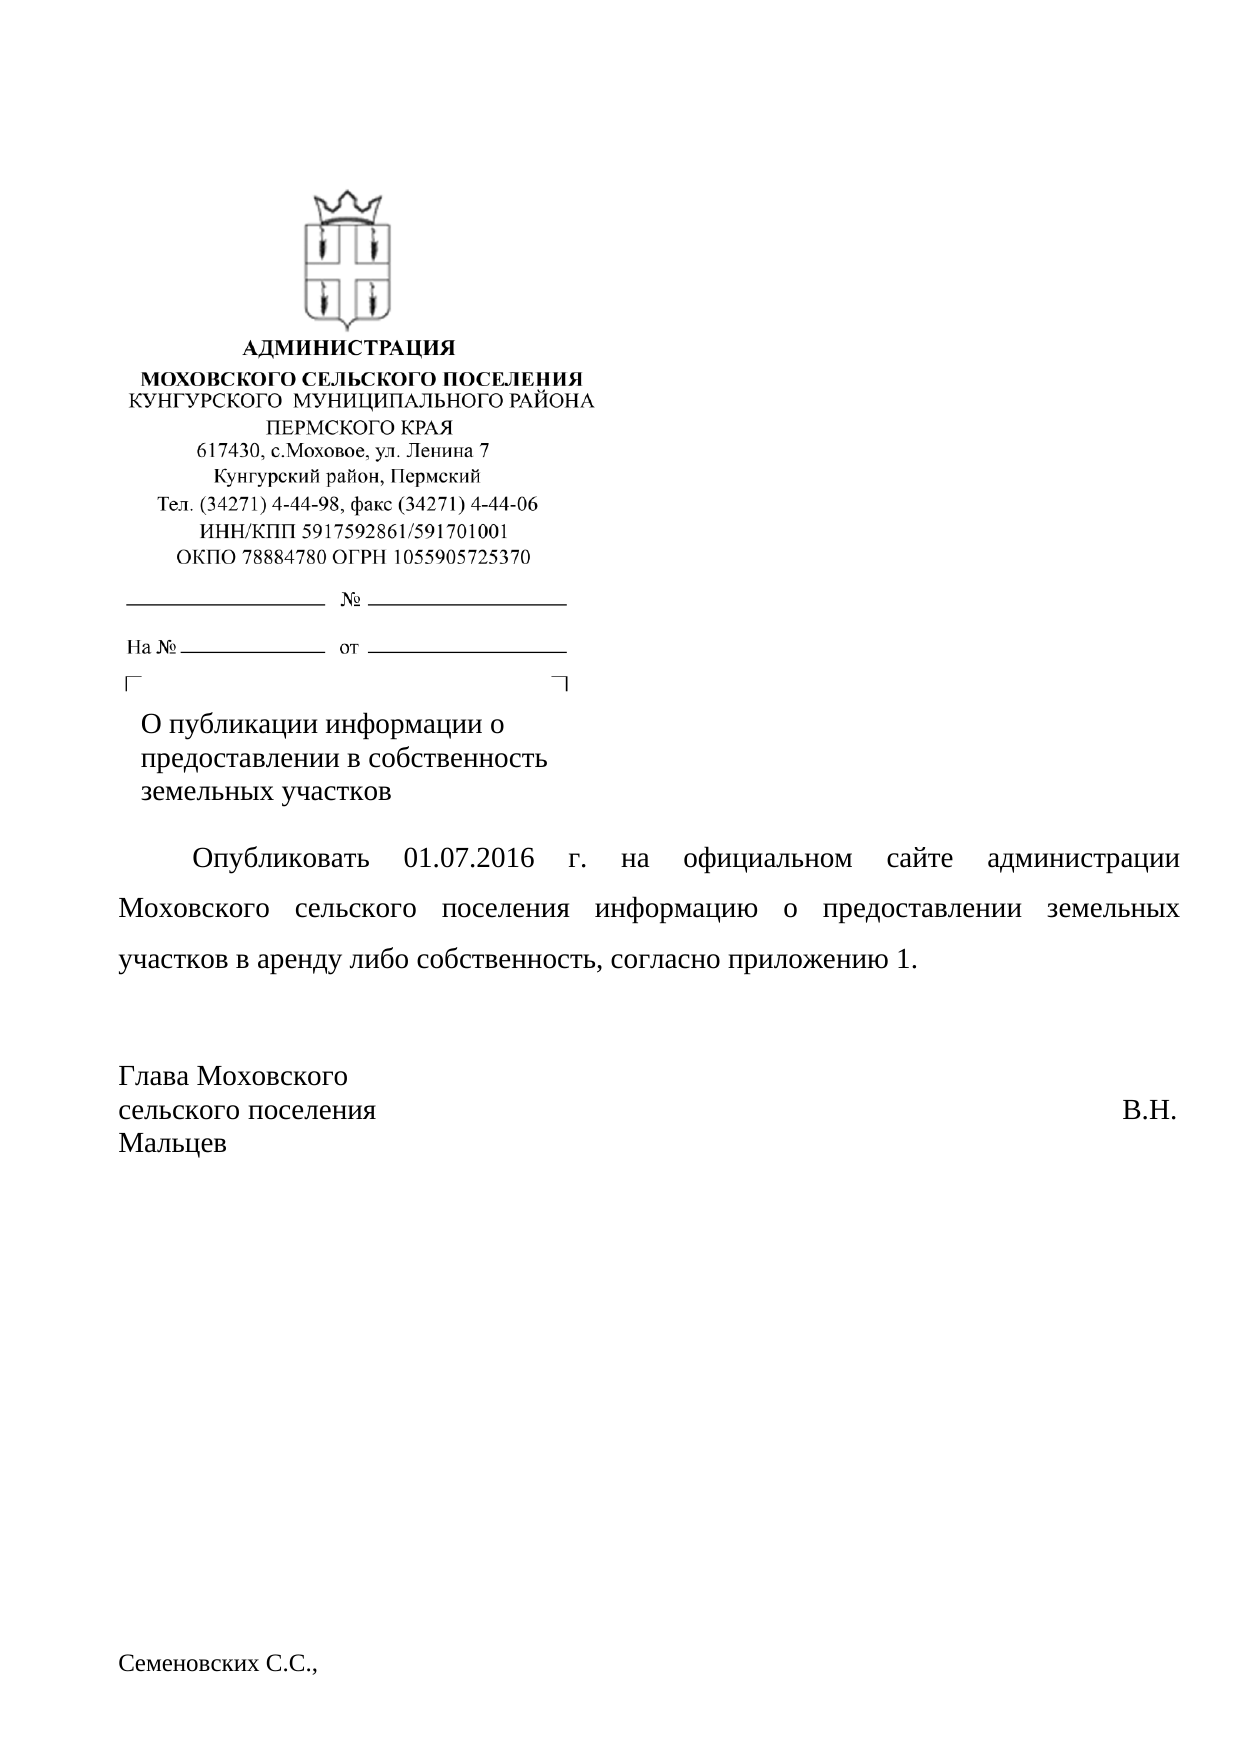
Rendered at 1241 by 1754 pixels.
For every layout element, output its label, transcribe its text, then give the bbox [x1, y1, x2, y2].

text Опубликовать 01.07.2016 г. на официальном сайте администрации Моховского сельского поселения информацию о предоставлении земельных участков в аренду либо собственность, согласно приложению 1. [118, 840, 1181, 974]
text Семеновских С.С., [118, 1648, 1181, 1676]
picture [118, 118, 1182, 707]
text Глава Моховского [118, 1058, 1181, 1092]
text сельского поселения В.Н. Мальцев [118, 1092, 1181, 1159]
table_header О публикации информации о предоставлении в собственность земельных участков [129, 707, 591, 807]
